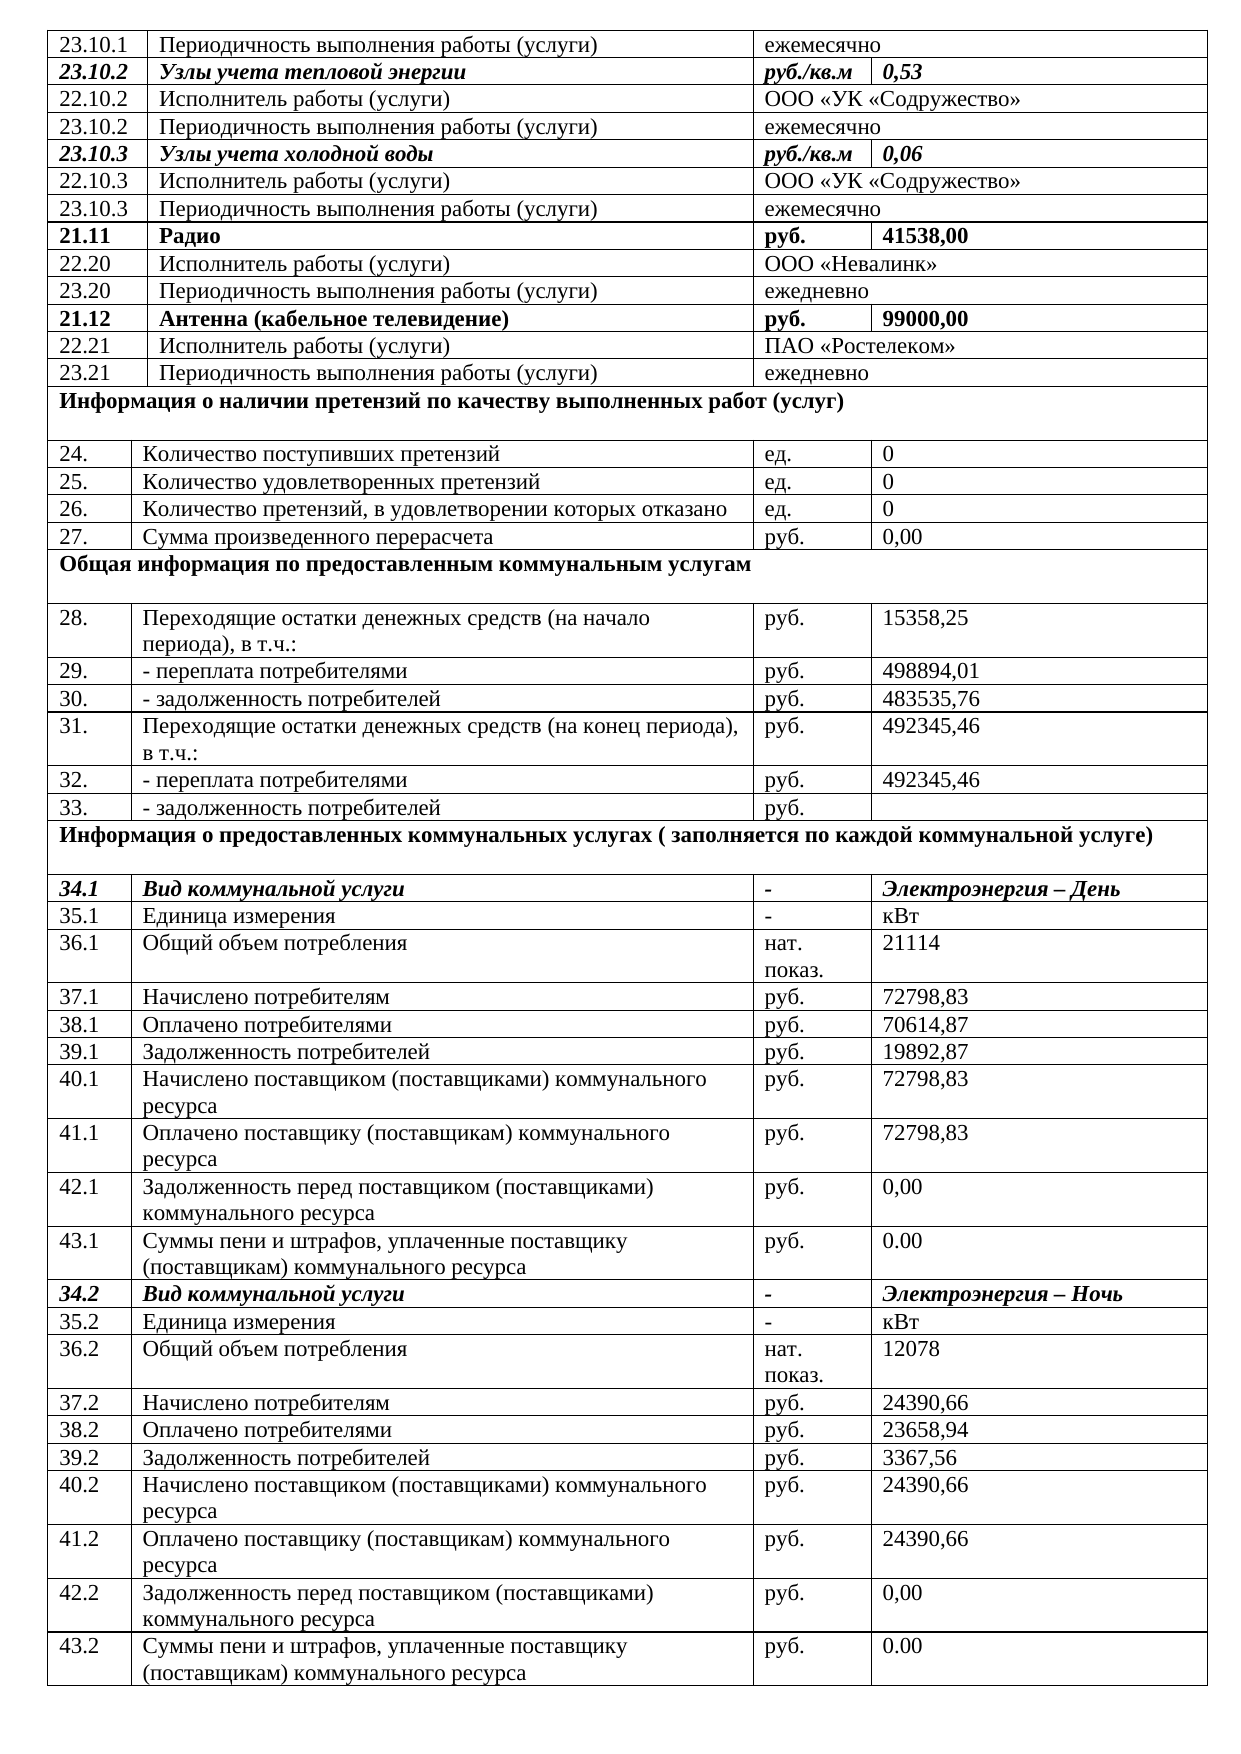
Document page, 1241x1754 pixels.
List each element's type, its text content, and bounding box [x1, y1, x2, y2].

table_cell - [754, 1308, 871, 1334]
table_cell - переплата потребителями [132, 766, 753, 792]
table_cell 41.2 [48, 1525, 131, 1578]
table_cell Начислено потребителям [132, 1389, 753, 1415]
table_cell 30. [48, 685, 131, 711]
table_cell 70614,87 [872, 1011, 1207, 1037]
table_cell - задолженность потребителей [132, 794, 753, 820]
table_cell ООО «Невалинк» [754, 250, 1207, 276]
table_cell ООО «УК «Содружество» [754, 168, 1207, 194]
table_cell руб. [754, 1227, 871, 1279]
table_cell Оплачено потребителями [132, 1416, 753, 1443]
table_cell руб. [754, 1416, 871, 1443]
table_cell 40.2 [48, 1471, 131, 1524]
table_cell Информация о наличии претензий по качеству выполненных работ (услуг) [48, 387, 1207, 439]
table_cell Узлы учета тепловой энергии [148, 58, 753, 84]
table_cell 23.21 [48, 359, 147, 386]
table_cell 43.1 [48, 1227, 131, 1279]
table_cell Начислено поставщиком (поставщиками) коммунального ресурса [132, 1065, 753, 1118]
table_cell ежемесячно [754, 31, 1207, 57]
table_cell 24390,66 [872, 1471, 1207, 1524]
table_cell руб. [754, 1119, 871, 1172]
table_cell 27. [48, 523, 131, 549]
table_cell руб. [754, 1389, 871, 1415]
table_cell 22.20 [48, 250, 147, 276]
table_cell Оплачено поставщику (поставщикам) коммунального ресурса [132, 1525, 753, 1578]
table_cell руб. [754, 223, 871, 249]
table_cell 23.10.1 [48, 31, 147, 57]
table_cell Электроэнергия – Ночь [872, 1280, 1207, 1307]
table_cell Задолженность перед поставщиком (поставщиками) коммунального ресурса [132, 1173, 753, 1226]
table_cell ПАО «Ростелеком» [754, 332, 1207, 358]
table_cell 0,53 [872, 58, 1207, 84]
table_cell 72798,83 [872, 1065, 1207, 1118]
table_cell 37.2 [48, 1389, 131, 1415]
table_cell Общий объем потребления [132, 1335, 753, 1388]
table_cell руб. [754, 713, 871, 765]
table_cell нат. показ. [754, 930, 871, 982]
table_cell 0.00 [872, 1227, 1207, 1279]
table_cell руб. [754, 1038, 871, 1064]
table_cell Общий объем потребления [132, 930, 753, 982]
table_cell ежедневно [754, 277, 1207, 303]
table_cell Переходящие остатки денежных средств (на начало периода), в т.ч.: [132, 604, 753, 657]
table_cell - [754, 902, 871, 928]
table_cell 26. [48, 495, 131, 522]
table_cell Сумма произведенного перерасчета [132, 523, 753, 549]
table_cell 15358,25 [872, 604, 1207, 657]
table_cell 24390,66 [872, 1389, 1207, 1415]
table_cell 36.1 [48, 930, 131, 982]
table_cell 38.2 [48, 1416, 131, 1443]
table_cell Количество претензий, в удовлетворении которых отказано [132, 495, 753, 522]
table_cell ежедневно [754, 359, 1207, 386]
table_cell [148, 31, 753, 57]
table_cell 33. [48, 794, 131, 820]
table_cell Периодичность выполнения работы (услуги) [148, 277, 753, 303]
table_cell руб. [754, 766, 871, 792]
table_cell 42.1 [48, 1173, 131, 1226]
table_cell 0.00 [872, 1633, 1207, 1685]
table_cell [148, 195, 753, 221]
table_cell руб. [754, 305, 871, 331]
table_cell Количество удовлетворенных претензий [132, 468, 753, 494]
table_cell 31. [48, 713, 131, 765]
table_cell 22.10.3 [48, 168, 147, 194]
table_cell 19892,87 [872, 1038, 1207, 1064]
table_cell Единица измерения [132, 902, 753, 928]
table_cell - [754, 875, 871, 901]
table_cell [754, 85, 1207, 112]
table_cell 23658,94 [872, 1416, 1207, 1443]
table_cell Переходящие остатки денежных средств (на конец периода), в т.ч.: [132, 713, 753, 765]
table_cell руб. [754, 983, 871, 1009]
table_cell 35.1 [48, 902, 131, 928]
table_cell 492345,46 [872, 713, 1207, 765]
table_cell руб. [754, 1525, 871, 1578]
table_cell Начислено потребителям [132, 983, 753, 1009]
table_cell 21114 [872, 930, 1207, 982]
table_cell ежемесячно [754, 195, 1207, 221]
table_cell руб. [754, 794, 871, 820]
table_cell 28. [48, 604, 131, 657]
table_cell 36.2 [48, 1335, 131, 1388]
table_cell 0,00 [872, 1579, 1207, 1631]
table_cell Исполнитель работы (услуги) [148, 168, 753, 194]
table_cell руб. [754, 1471, 871, 1524]
table_cell Узлы учета холодной воды [148, 140, 753, 167]
table_cell 22.10.2 [48, 85, 147, 112]
table_cell руб. [754, 685, 871, 711]
table_cell Единица измерения [132, 1308, 753, 1334]
table_cell 24390,66 [872, 1525, 1207, 1578]
table_cell 29. [48, 658, 131, 684]
table_cell 41.1 [48, 1119, 131, 1172]
table_cell - [754, 1280, 871, 1307]
table_cell 498894,01 [872, 658, 1207, 684]
table_cell Исполнитель работы (услуги) [148, 250, 753, 276]
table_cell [148, 113, 753, 139]
table_cell нат. показ. [754, 1335, 871, 1388]
table_cell Информация о предоставленных коммунальных услугах ( заполняется по каждой коммунальной услуге) [48, 821, 1207, 874]
table_cell руб. [754, 604, 871, 657]
table_cell 40.1 [48, 1065, 131, 1118]
table_cell Количество поступивших претензий [132, 441, 753, 467]
table_cell 34.2 [48, 1280, 131, 1307]
table_cell 0,00 [872, 1173, 1207, 1226]
table_cell 0,06 [872, 140, 1207, 167]
table_cell 23.10.2 [48, 58, 147, 84]
table_cell 41538,00 [872, 223, 1207, 249]
table_cell руб. [754, 1173, 871, 1226]
table_cell руб. [754, 658, 871, 684]
table_cell Вид коммунальной услуги [132, 1280, 753, 1307]
table_cell 21.12 [48, 305, 147, 331]
table_cell Оплачено потребителями [132, 1011, 753, 1037]
table_cell 492345,46 [872, 766, 1207, 792]
table_cell кВт [872, 902, 1207, 928]
table_cell 35.2 [48, 1308, 131, 1334]
table_cell 23.10.2 [48, 113, 147, 139]
table_cell Антенна (кабельное телевидение) [148, 305, 753, 331]
table_cell кВт [872, 1308, 1207, 1334]
table_cell 43.2 [48, 1633, 131, 1685]
table_cell [872, 794, 1207, 820]
table_cell руб. [754, 1633, 871, 1685]
table_cell ед. [754, 468, 871, 494]
table_cell 21.11 [48, 223, 147, 249]
table_cell - переплата потребителями [132, 658, 753, 684]
table_cell Задолженность потребителей [132, 1444, 753, 1470]
table_cell 25. [48, 468, 131, 494]
table_cell ед. [754, 441, 871, 467]
table_cell 72798,83 [872, 1119, 1207, 1172]
table_cell руб. [754, 1065, 871, 1118]
table_cell 38.1 [48, 1011, 131, 1037]
table_cell 22.21 [48, 332, 147, 358]
table_cell Электроэнергия – День [872, 875, 1207, 901]
table_cell 0 [872, 495, 1207, 522]
table_cell 0 [872, 441, 1207, 467]
table_cell - задолженность потребителей [132, 685, 753, 711]
table_cell Суммы пени и штрафов, уплаченные поставщику (поставщикам) коммунального ресурса [132, 1227, 753, 1279]
table_cell Задолженность перед поставщиком (поставщиками) коммунального ресурса [132, 1579, 753, 1631]
table_cell 42.2 [48, 1579, 131, 1631]
table_cell руб./кв.м [754, 140, 871, 167]
table_cell 34.1 [48, 875, 131, 901]
table_cell Оплачено поставщику (поставщикам) коммунального ресурса [132, 1119, 753, 1172]
table_cell 99000,00 [872, 305, 1207, 331]
table_cell Периодичность выполнения работы (услуги) [148, 359, 753, 386]
table_cell руб. [754, 523, 871, 549]
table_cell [148, 85, 753, 112]
table_cell 32. [48, 766, 131, 792]
table_cell Исполнитель работы (услуги) [148, 332, 753, 358]
table_cell Общая информация по предоставленным коммунальным услугам [48, 550, 1207, 603]
table_cell Начислено поставщиком (поставщиками) коммунального ресурса [132, 1471, 753, 1524]
table_cell 483535,76 [872, 685, 1207, 711]
table_cell 12078 [872, 1335, 1207, 1388]
table_cell 24. [48, 441, 131, 467]
table_cell 23.10.3 [48, 195, 147, 221]
table_cell 39.1 [48, 1038, 131, 1064]
table_cell 0,00 [872, 523, 1207, 549]
table_cell 37.1 [48, 983, 131, 1009]
table_cell ед. [754, 495, 871, 522]
table_cell 23.10.3 [48, 140, 147, 167]
table_cell руб. [754, 1011, 871, 1037]
table_cell 3367,56 [872, 1444, 1207, 1470]
table_cell 39.2 [48, 1444, 131, 1470]
table_cell 23.20 [48, 277, 147, 303]
table_cell Задолженность потребителей [132, 1038, 753, 1064]
table_cell руб. [754, 1444, 871, 1470]
table_cell 72798,83 [872, 983, 1207, 1009]
table_cell ежемесячно [754, 113, 1207, 139]
table_cell Радио [148, 223, 753, 249]
table_cell Вид коммунальной услуги [132, 875, 753, 901]
table_cell Суммы пени и штрафов, уплаченные поставщику (поставщикам) коммунального ресурса [132, 1633, 753, 1685]
table_cell 0 [872, 468, 1207, 494]
table_cell руб. [754, 1579, 871, 1631]
table_cell руб./кв.м [754, 58, 871, 84]
